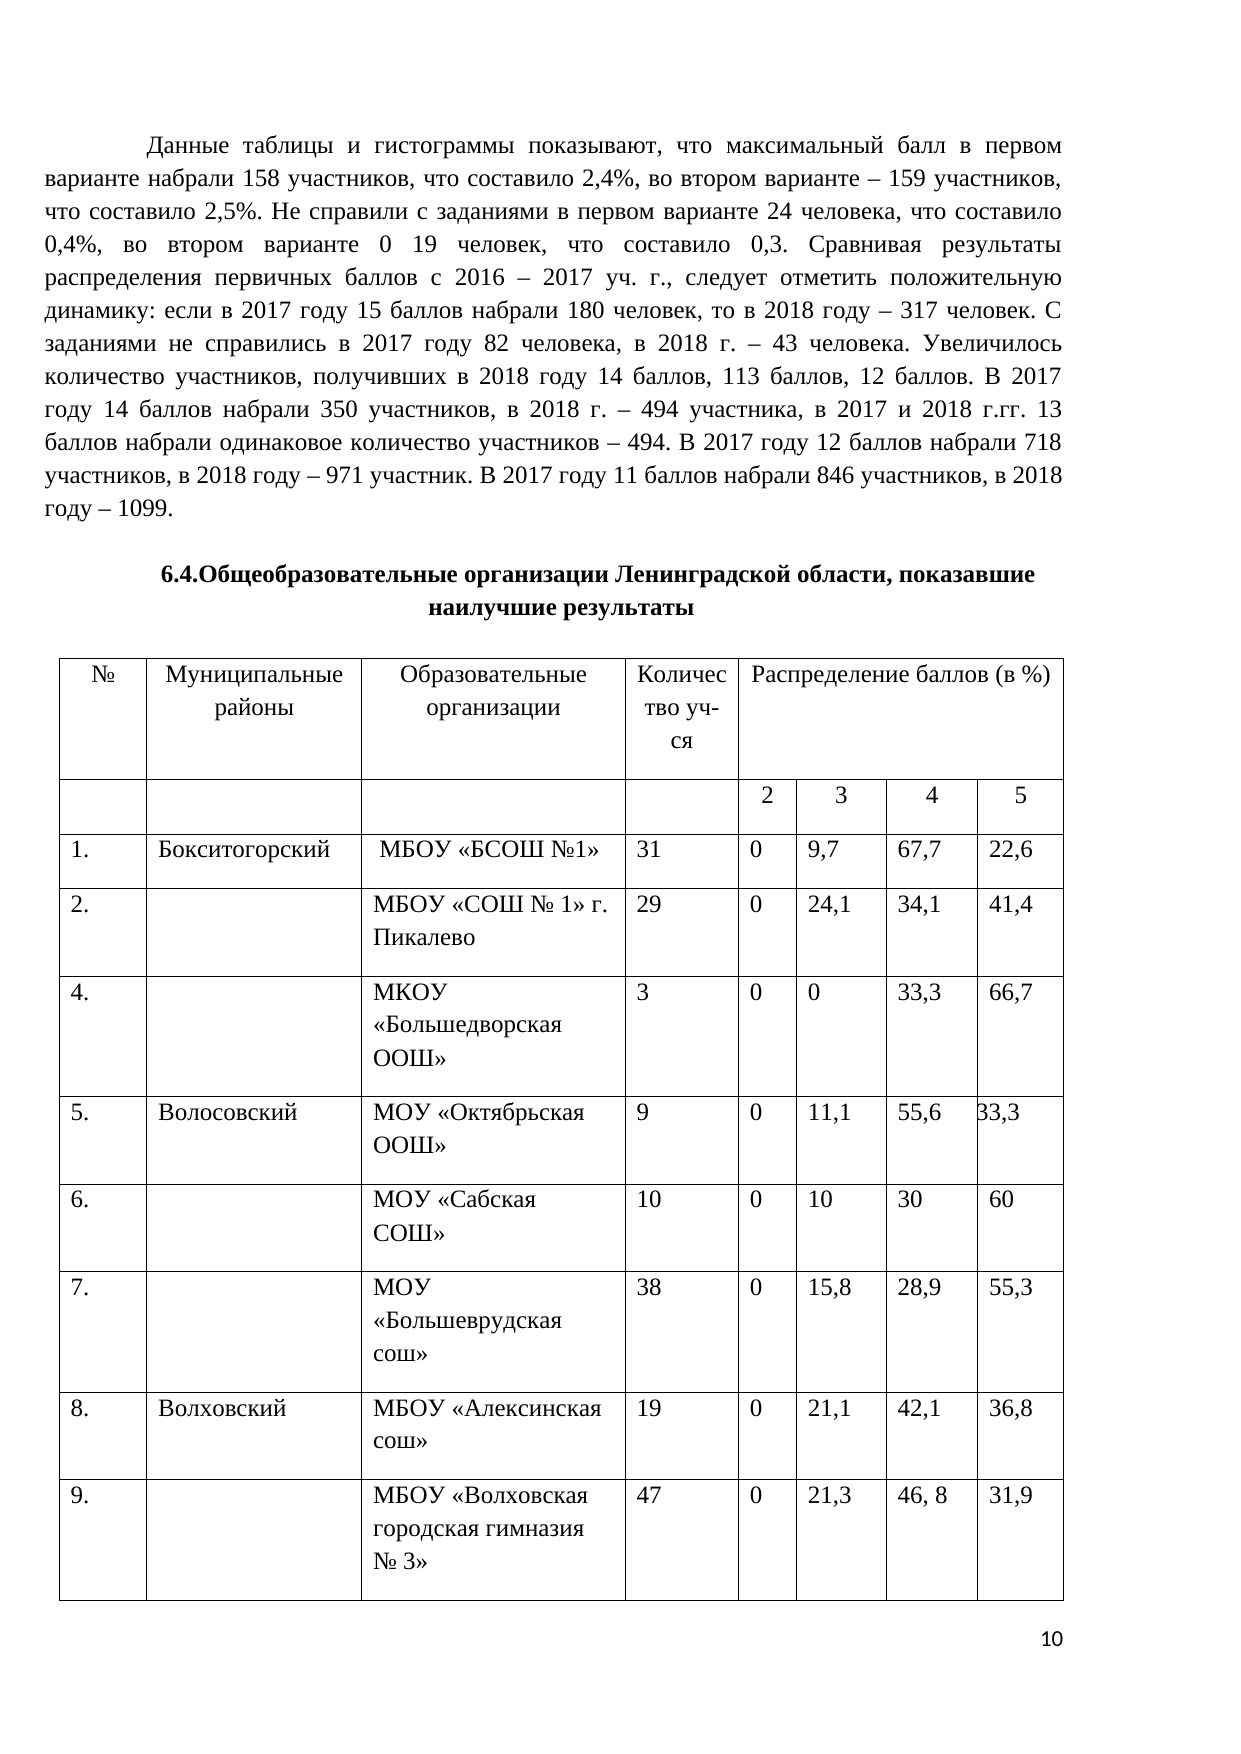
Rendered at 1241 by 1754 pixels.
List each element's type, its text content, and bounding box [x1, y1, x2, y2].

table_cell МБОУ «Алексинская сош» [362, 1393, 625, 1479]
table_cell 6. [60, 1185, 146, 1271]
table_cell 46, 8 [887, 1480, 977, 1599]
table_header № [60, 659, 146, 779]
table_cell [147, 780, 361, 833]
table_cell 21,3 [797, 1480, 886, 1599]
table_cell 24,1 [797, 889, 886, 976]
table_cell 29 [626, 889, 738, 976]
table_cell 47 [626, 1480, 738, 1599]
table_cell 9,7 [797, 835, 886, 888]
table_cell 33,3 [887, 977, 977, 1096]
table_cell [147, 1480, 361, 1599]
table_cell 4. [60, 977, 146, 1096]
table_cell 11,1 [797, 1097, 886, 1183]
table_cell 1. [60, 835, 146, 888]
table_cell 2. [60, 889, 146, 976]
table_cell 21,1 [797, 1393, 886, 1479]
table_cell [626, 780, 738, 833]
table_cell 3 [626, 977, 738, 1096]
table_cell 3 [797, 780, 886, 833]
table_cell 31 [626, 835, 738, 888]
table_cell [147, 889, 361, 976]
table_cell 33,3 [978, 1097, 1063, 1183]
table_cell 10 [797, 1185, 886, 1271]
table_cell Волховский [147, 1393, 361, 1479]
table_cell 28,9 [887, 1272, 977, 1392]
table_cell МОУ «Сабская СОШ» [362, 1185, 625, 1271]
table_cell [362, 780, 625, 833]
table_cell 42,1 [887, 1393, 977, 1479]
table_cell 30 [887, 1185, 977, 1271]
table_cell 55,6 [887, 1097, 977, 1183]
table_cell 4 [887, 780, 977, 833]
table_cell 0 [739, 977, 796, 1096]
table_cell 5. [60, 1097, 146, 1183]
table_cell 0 [739, 1393, 796, 1479]
table_cell МБОУ «Волховская городская гимназия № 3» [362, 1480, 625, 1599]
table_cell 60 [978, 1185, 1063, 1271]
table_cell 0 [797, 977, 886, 1096]
table_cell 0 [739, 835, 796, 888]
table_cell 41,4 [978, 889, 1063, 976]
table_cell 8. [60, 1393, 146, 1479]
table_cell 0 [739, 889, 796, 976]
table_cell [60, 780, 146, 833]
table_cell 9 [626, 1097, 738, 1183]
table_header Муниципальные районы [147, 659, 361, 779]
table_cell 10 [626, 1185, 738, 1271]
table_cell [147, 1272, 361, 1392]
table_cell 36,8 [978, 1393, 1063, 1479]
text 6.4.Общеобразовательные организации Ленинградской области, показавшие наилучшие результаты [59, 559, 1063, 621]
table_cell Волосовский [147, 1097, 361, 1183]
table_cell 0 [739, 1097, 796, 1183]
table_cell МОУ «Октябрьская ООШ» [362, 1097, 625, 1183]
table_cell 5 [978, 780, 1063, 833]
table_header Количество уч- ся [626, 659, 738, 779]
table_cell [147, 1185, 361, 1271]
table_cell 66,7 [978, 977, 1063, 1096]
table_cell МБОУ «БСОШ №1» [362, 835, 625, 888]
table_cell Бокситогорский [147, 835, 361, 888]
table_cell 0 [739, 1185, 796, 1271]
table_cell 38 [626, 1272, 738, 1392]
table_cell 0 [739, 1480, 796, 1599]
table_cell 31,9 [978, 1480, 1063, 1599]
table_cell 19 [626, 1393, 738, 1479]
table_cell 67,7 [887, 835, 977, 888]
table_cell МОУ «Большеврудская сош» [362, 1272, 625, 1392]
table_cell [147, 977, 361, 1096]
table_cell 7. [60, 1272, 146, 1392]
table_cell 0 [739, 1272, 796, 1392]
table_cell МБОУ «СОШ № 1» г. Пикалево [362, 889, 625, 976]
table_cell 22,6 [978, 835, 1063, 888]
table_cell 15,8 [797, 1272, 886, 1392]
table_header Распределение баллов (в %) [739, 659, 1063, 779]
table_cell 9. [60, 1480, 146, 1599]
table_cell 55,3 [978, 1272, 1063, 1392]
table_cell 2 [739, 780, 796, 833]
table_header Образовательные организации [362, 659, 625, 779]
table_cell 34,1 [887, 889, 977, 976]
table_cell МКОУ «Большедворская ООШ» [362, 977, 625, 1096]
list Данные таблицы и гистограммы показывают, что максимальный балл в первом варианте набрали 158 участников, что составило 2,4%, во втором варианте – 159 участников, что составило 2,5%. Не справили с заданиями в первом варианте 24 человека, что составило 0,4%, во втором варианте 0 19 человек, что составило 0,3. Сравнивая результаты распределения первичных баллов с 2016 – 2017 уч. г., следует отметить положительную динамику: если в 2017 году 15 баллов набрали 180 человек, то в 2018 году – 317 человек. С заданиями не справились в 2017 году 82 человека, в 2018 г. – 43 человека. Увеличилось количество участников, получивших в 2018 году 14 баллов, 113 баллов, 12 баллов. В 2017 году 14 баллов набрали 350 участников, в 2018 г. – 494 участника, в 2017 и 2018 г.гг. 13 баллов набрали одинаковое количество участников – 494. В 2017 году 12 баллов набрали 718 участников, в 2018 году – 971 участник. В 2017 году 11 баллов набрали 846 участников, в 2018 году – 1099. [44, 130, 1063, 522]
